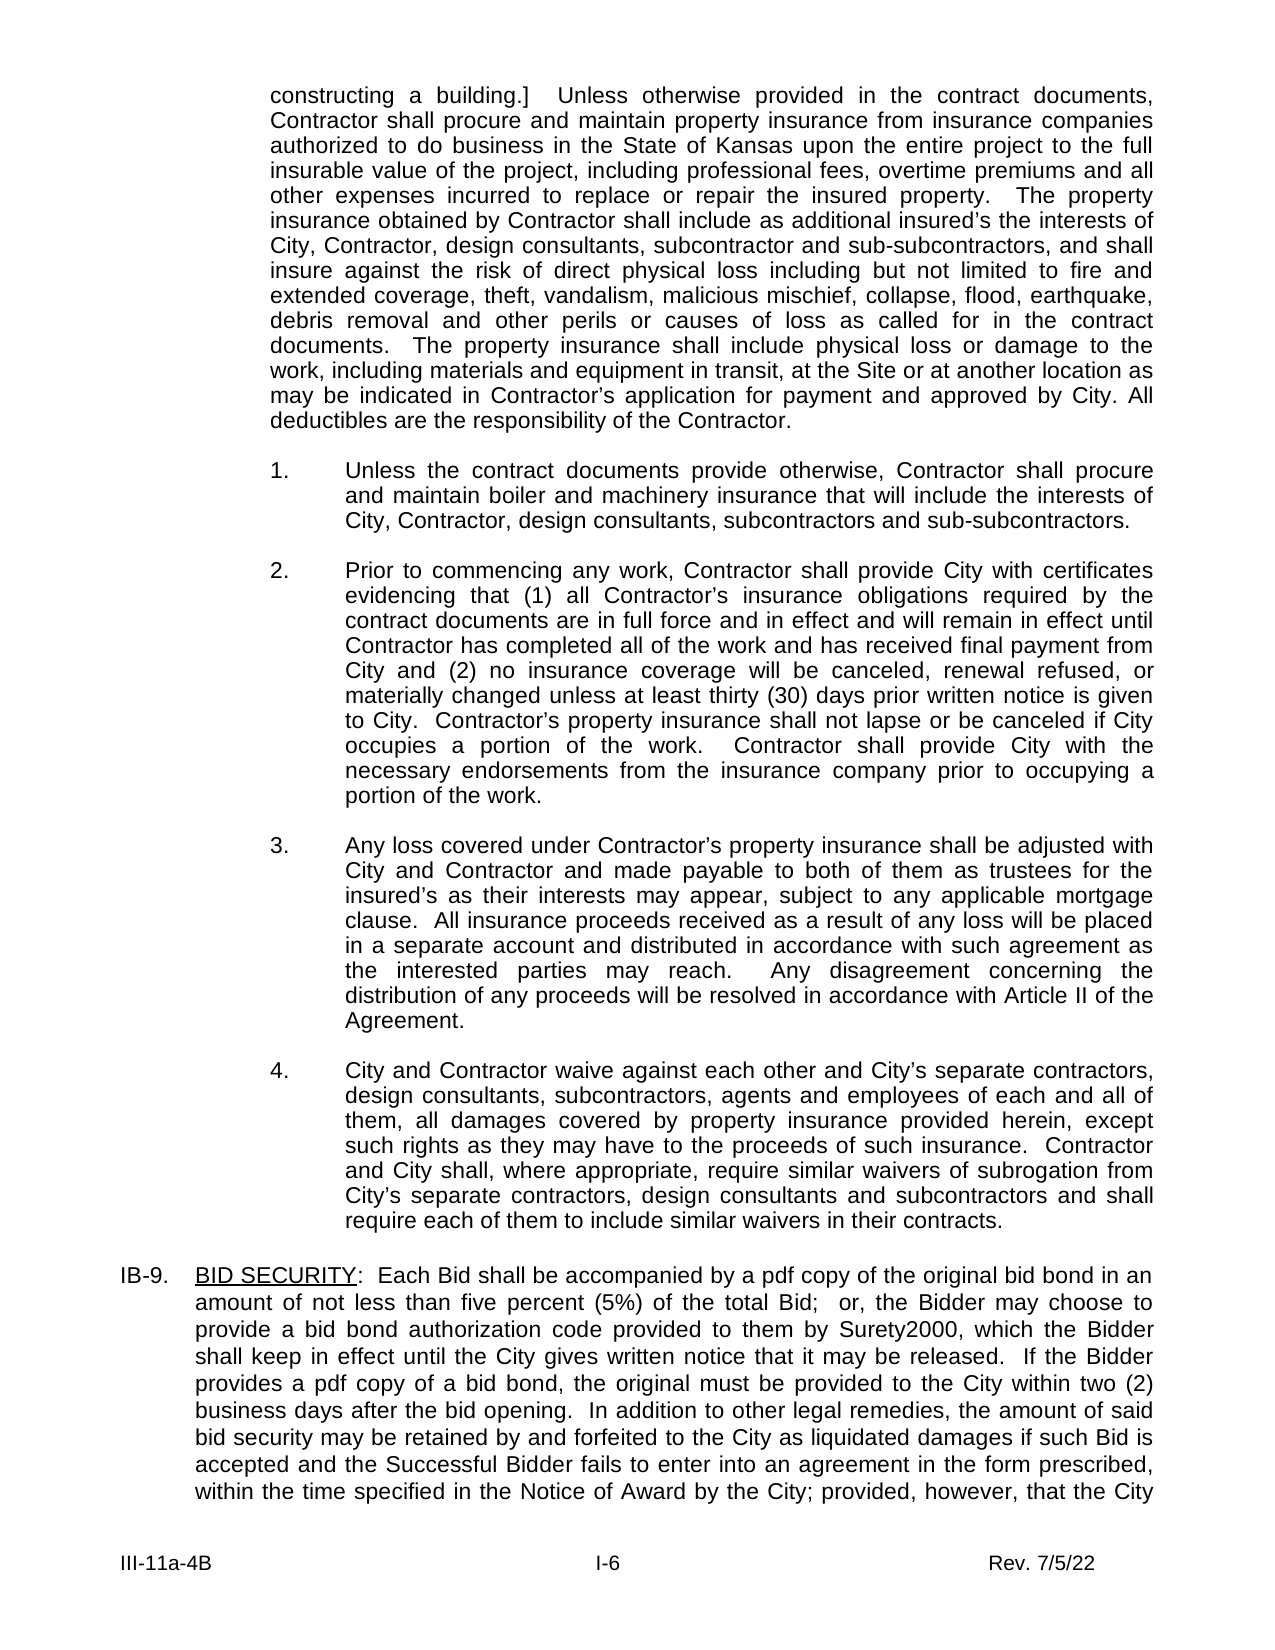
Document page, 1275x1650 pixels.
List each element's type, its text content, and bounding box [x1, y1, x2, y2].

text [120, 1261, 1155, 1505]
text 2. Prior to commencing any work, Contractor shall provide City with certificates evidencing that (1) all Contractor’s insurance obligations required by the contract documents are in full force and in effect and will remain in effect until Contractor has completed all of the work and has received final payment from City and (2) no insurance coverage will be canceled, renewal refused, or materially changed unless at least thirty (30) days prior written notice is given to City. Contractor’s property insurance shall not lapse or be canceled if City occupies a portion of the work. Contractor shall provide City with the necessary endorsements from the insurance company prior to occupying a portion of the work. [270, 559, 1155, 809]
text 4. City and Contractor waive against each other and City’s separate contractors, design consultants, subcontractors, agents and employees of each and all of them, all damages covered by property insurance provided herein, except such rights as they may have to the proceeds of such insurance. Contractor and City shall, where appropriate, require similar waivers of subrogation from City’s separate contractors, design consultants and subcontractors and shall require each of them to include similar waivers in their contracts. [270, 1059, 1155, 1234]
text 3. Any loss covered under Contractor’s property insurance shall be adjusted with City and Contractor and made payable to both of them as trustees for the insured’s as their interests may appear, subject to any applicable mortgage clause. All insurance proceeds received as a result of any loss will be placed in a separate account and distributed in accordance with such agreement as the interested parties may reach. Any disagreement concerning the distribution of any proceeds will be resolved in accordance with Article II of the Agreement. [270, 834, 1155, 1034]
text 1. Unless the contract documents provide otherwise, Contractor shall procure and maintain boiler and machinery insurance that will include the interests of City, Contractor, design consultants, subcontractors and sub-subcontractors. [270, 459, 1155, 534]
